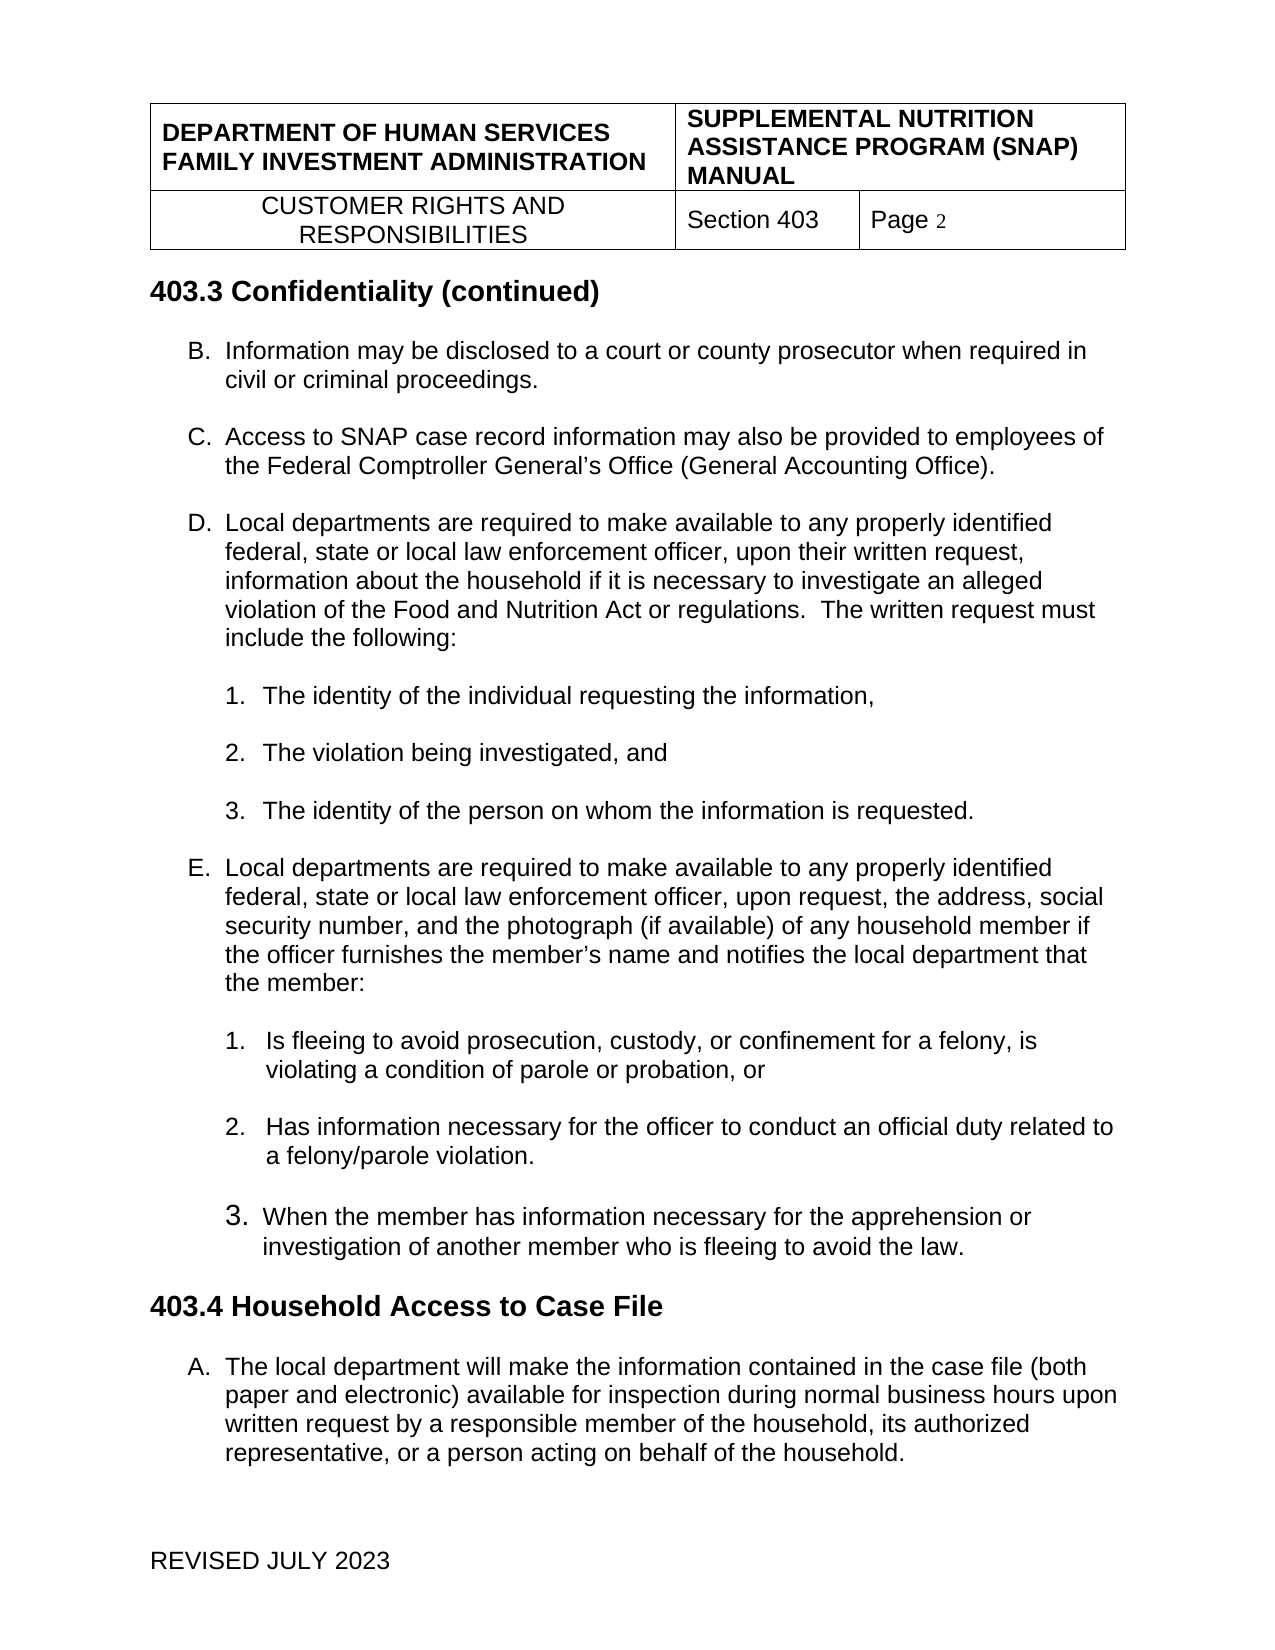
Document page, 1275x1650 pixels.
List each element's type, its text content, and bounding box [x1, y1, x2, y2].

list Is fleeing to avoid prosecution, custody, or confinement for a felony, is violating a condition of parole or probation, or [225, 1026, 1125, 1083]
list The identity of the person on whom the information is requested. [225, 796, 1125, 824]
list Has information necessary for the officer to conduct an official duty related to a felony/parole violation. [225, 1112, 1125, 1169]
list When the member has information necessary for the apprehension or investigation of another member who is fleeing to avoid the law. [225, 1198, 1125, 1261]
list Local departments are required to make available to any properly identified federal, state or local law enforcement officer, upon request, the address, social security number, and the photograph (if available) of any household member if the officer furnishes the member’s name and notifies the local department that the member: [187, 853, 1125, 997]
list The local department will make the information contained in the case file (both paper and electronic) available for inspection during normal business hours upon written request by a responsible member of the household, its authorized representative, or a person acting on behalf of the household. [187, 1352, 1125, 1467]
list The violation being investigated, and [225, 738, 1125, 767]
list The identity of the individual requesting the information, [225, 681, 1125, 709]
list Access to SNAP case record information may also be provided to employees of the Federal Comptroller General’s Office (General Accounting Office). [187, 422, 1125, 479]
list Local departments are required to make available to any properly identified federal, state or local law enforcement officer, upon their written request, information about the household if it is necessary to investigate an alleged violation of the Food and Nutrition Act or regulations. The written request must include the following: [187, 508, 1125, 652]
text 403.4 Household Access to Case File [150, 1289, 1125, 1323]
text 403.3 Confidentiality (continued) [150, 273, 1125, 307]
list Information may be disclosed to a court or county prosecutor when required in civil or criminal proceedings. [187, 336, 1125, 393]
